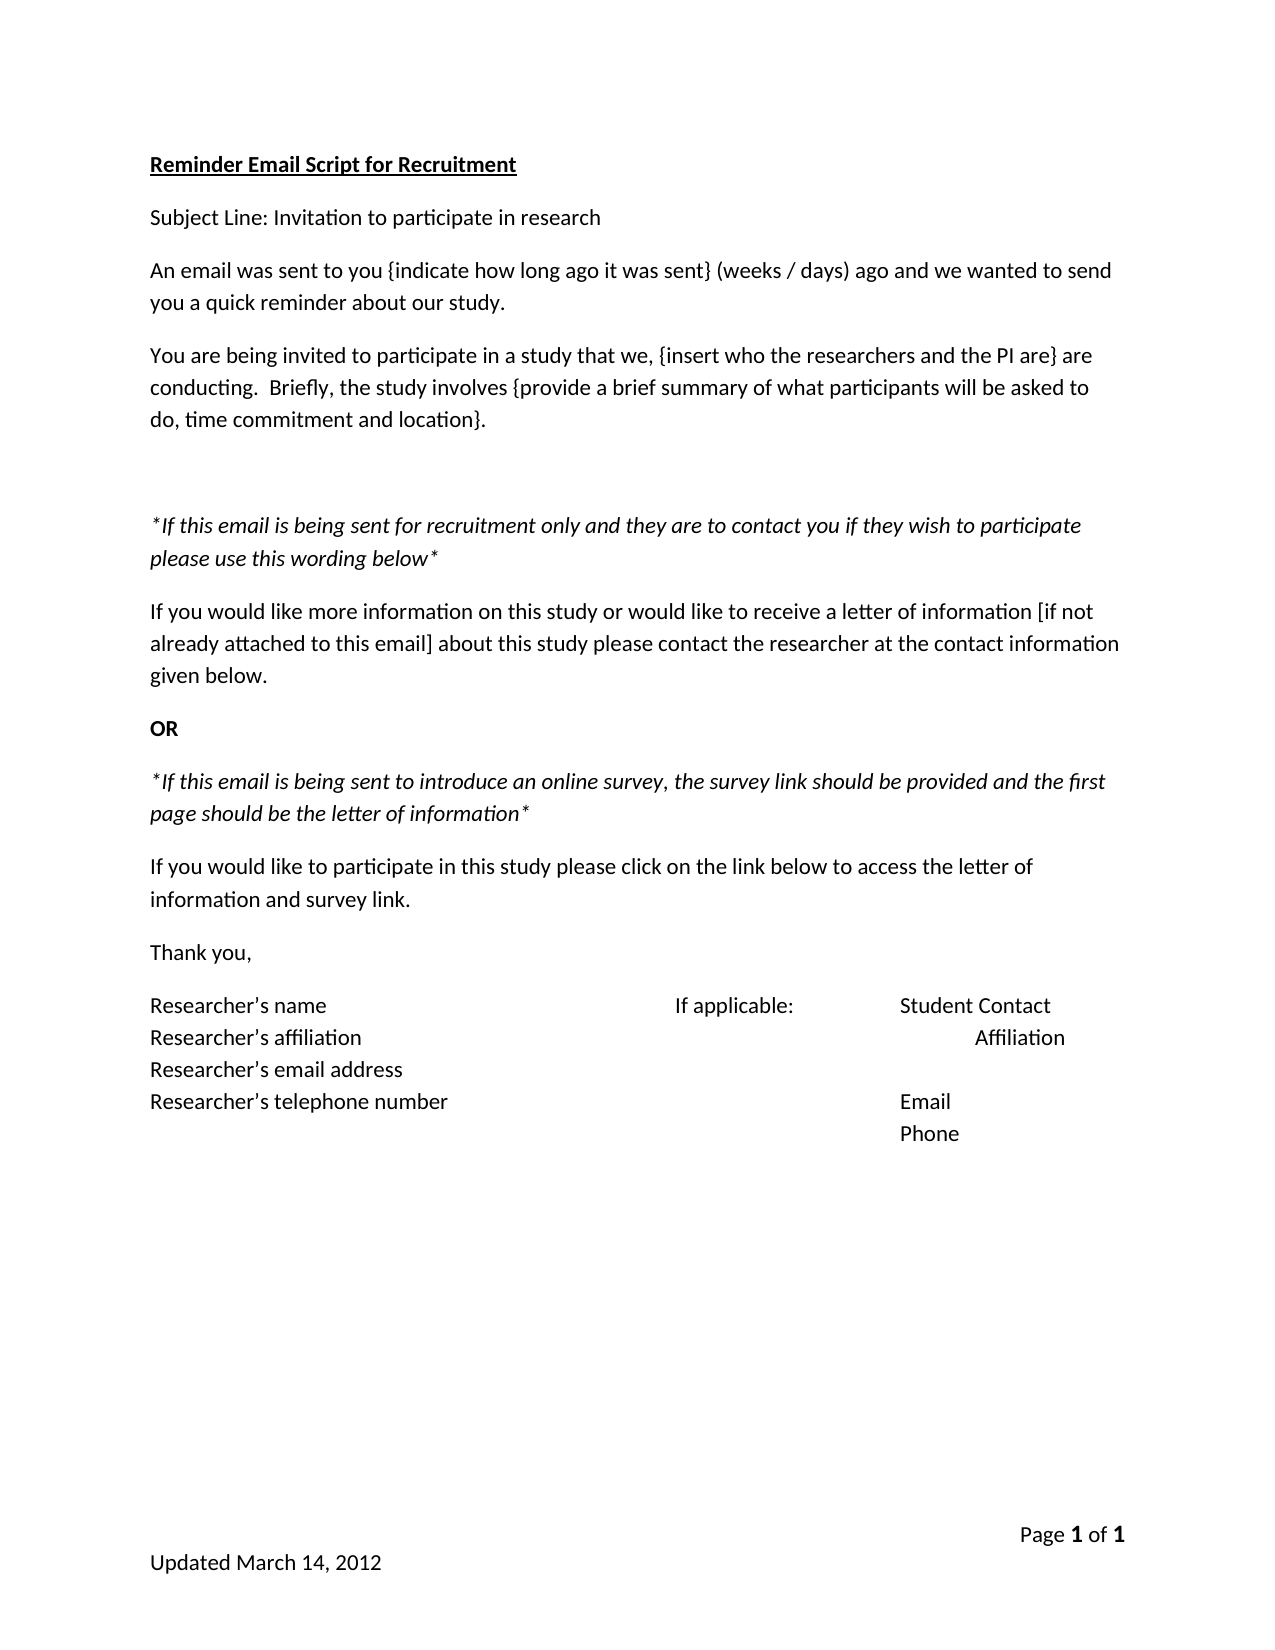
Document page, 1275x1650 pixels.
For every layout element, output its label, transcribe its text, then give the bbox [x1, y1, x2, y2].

text *If this email is being sent to introduce an online survey, the survey link should be provided and the first page should be the letter of information* [150, 767, 1125, 827]
text Researcher’s email address [150, 1055, 600, 1083]
text *If this email is being sent for recruitment only and they are to contact you if they wish to participate please use this wording below* [150, 512, 1125, 572]
text You are being invited to participate in a study that we, {insert who the researchers and the PI are} are conducting. Briefly, the study involves {provide a brief summary of what participants will be asked to do, time commitment and location}. [150, 341, 1125, 434]
text Researcher’s name [150, 991, 600, 1019]
text OR [150, 714, 1125, 742]
text Reminder Email Script for Recruitment [150, 150, 1125, 178]
text If applicable: Student Contact Affiliation [675, 991, 1125, 1083]
text If you would like more information on this study or would like to receive a letter of information [if not already attached to this email] about this study please contact the researcher at the contact information given below. [150, 597, 1125, 689]
text Subject Line: Invitation to participate in research [150, 203, 1125, 231]
text If you would like to participate in this study please click on the link below to access the letter of information and survey link. [150, 852, 1125, 913]
text Email [675, 1087, 1125, 1115]
text Thank you, [150, 938, 1125, 966]
text An email was sent to you {indicate how long ago it was sent} (weeks / days) ago and we wanted to send you a quick reminder about our study. [150, 256, 1125, 316]
text Phone [675, 1119, 1125, 1147]
text Researcher’s telephone number [150, 1087, 600, 1115]
text Researcher’s affiliation [150, 1023, 600, 1051]
